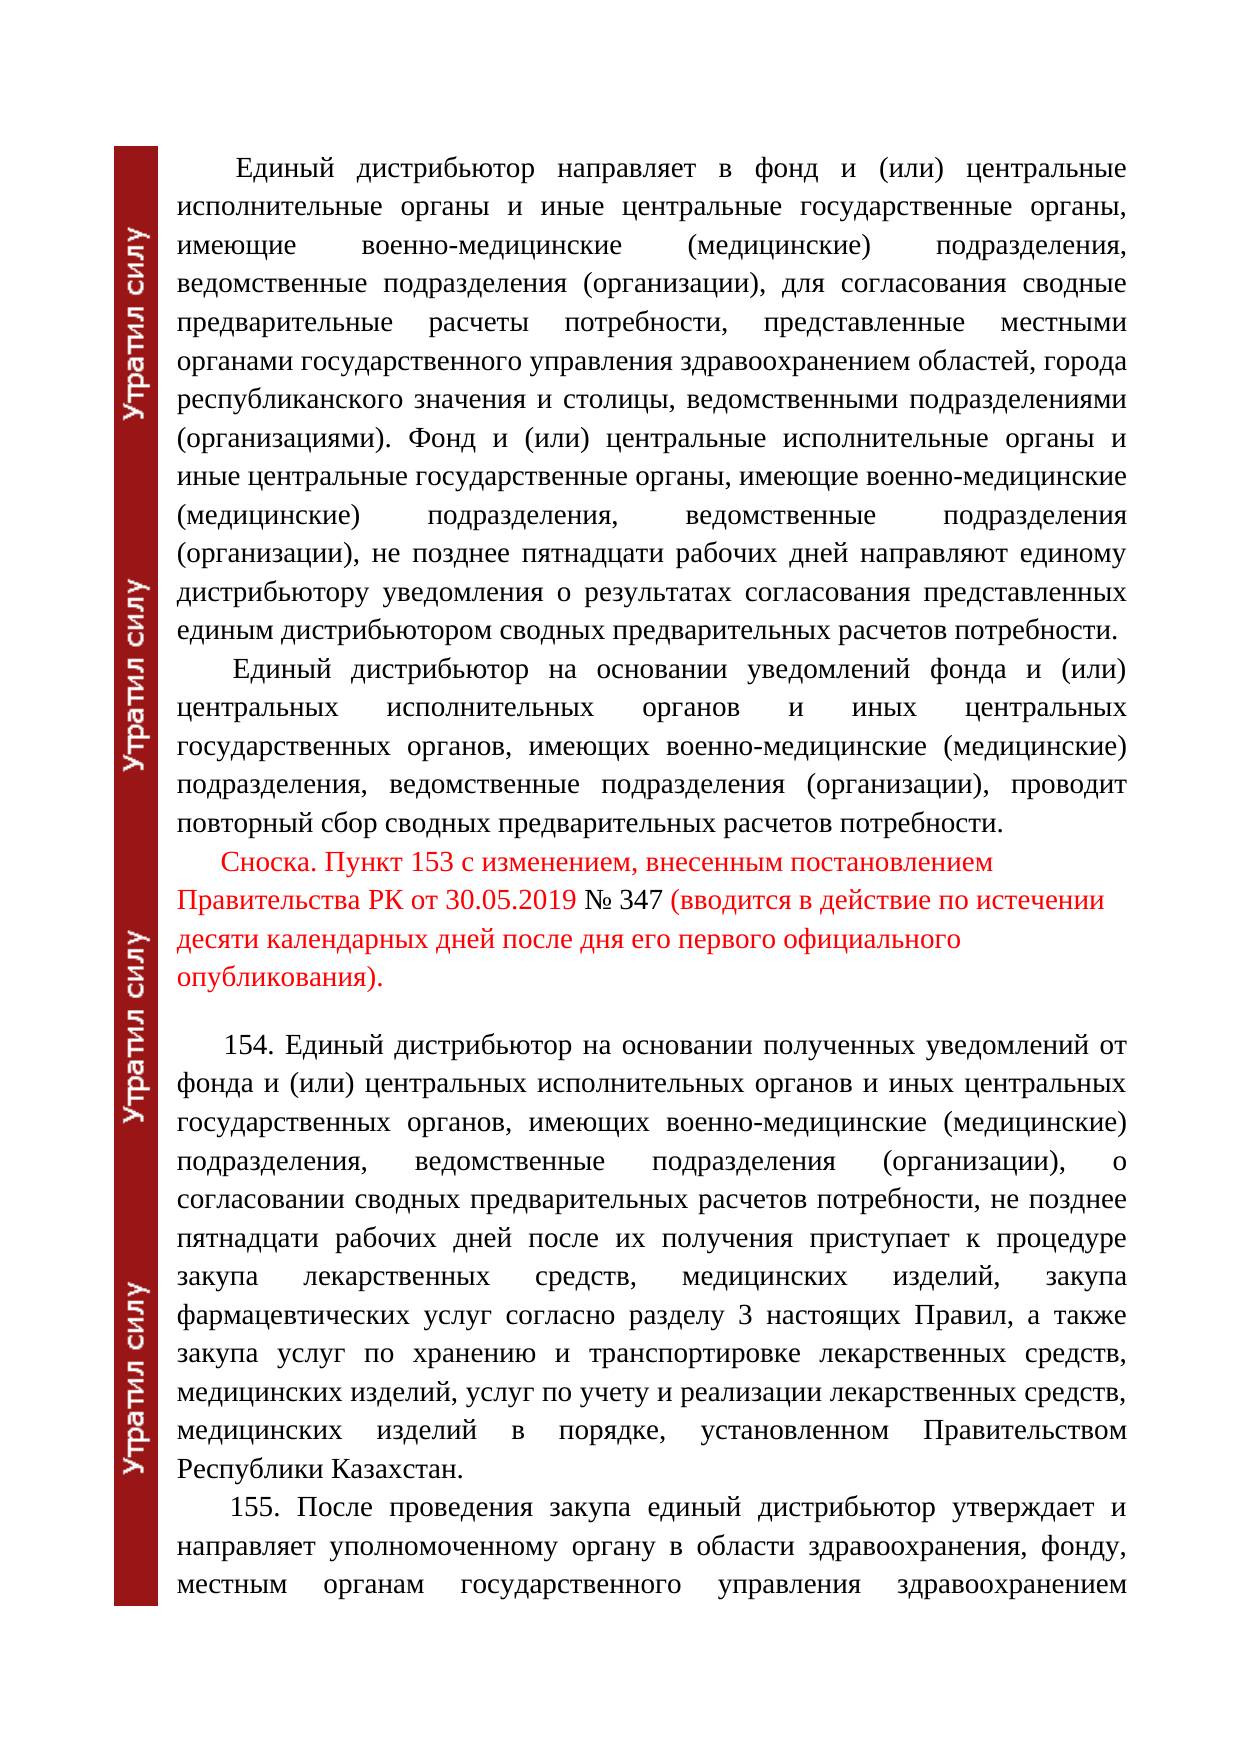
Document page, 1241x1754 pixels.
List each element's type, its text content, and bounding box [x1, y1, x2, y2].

picture [114, 1484, 158, 1489]
text Единый дистрибьютор на основании уведомлений фонда и (или) центральных исполнительных органов и иных центральных государственных органов, имеющих военно-медицинские (медицинские) подразделения, ведомственные подразделения (организации), проводит повторный сбор сводных предварительных расчетов потребности. [112, 651, 1128, 839]
picture [114, 1600, 158, 1606]
text Сноска. Пункт 153 с изменением, внесенным постановлением Правительства РК от 30.05.2019 № 347 (вводится в действие по истечении десяти календарных дней после дня его первого официального опубликования). [112, 844, 1128, 1023]
text 154. Единый дистрибьютор на основании полученных уведомлений от фонда и (или) центральных исполнительных органов и иных центральных государственных органов, имеющих военно-медицинские (медицинские) подразделения, ведомственные подразделения (организации), о согласовании сводных предварительных расчетов потребности, не позднее пятнадцати рабочих дней после их получения приступает к процедуре закупа лекарственных средств, медицинских изделий, закупа фармацевтических услуг согласно разделу 3 настоящих Правил, а также закупа услуг по хранению и транспортировке лекарственных средств, медицинских изделий, услуг по учету и реализации лекарственных средств, медицинских изделий в порядке, установленном Правительством Республики Казахстан. [112, 1027, 1128, 1484]
text Единый дистрибьютор направляет в фонд и (или) центральные исполнительные органы и иные центральные государственные органы, имеющие военно-медицинские (медицинские) подразделения, ведомственные подразделения (организации), для согласования сводные предварительные расчеты потребности, представленные местными органами государственного управления здравоохранением областей, города республиканского значения и столицы, ведомственными подразделениями (организациями). Фонд и (или) центральные исполнительные органы и иные центральные государственные органы, имеющие военно-медицинские (медицинские) подразделения, ведомственные подразделения (организации), не позднее пятнадцати рабочих дней направляют единому дистрибьютору уведомления о результатах согласования представленных единым дистрибьютором сводных предварительных расчетов потребности. [112, 150, 1128, 646]
picture [114, 646, 158, 651]
picture [114, 839, 158, 844]
picture [114, 146, 158, 150]
picture [114, 1023, 158, 1027]
